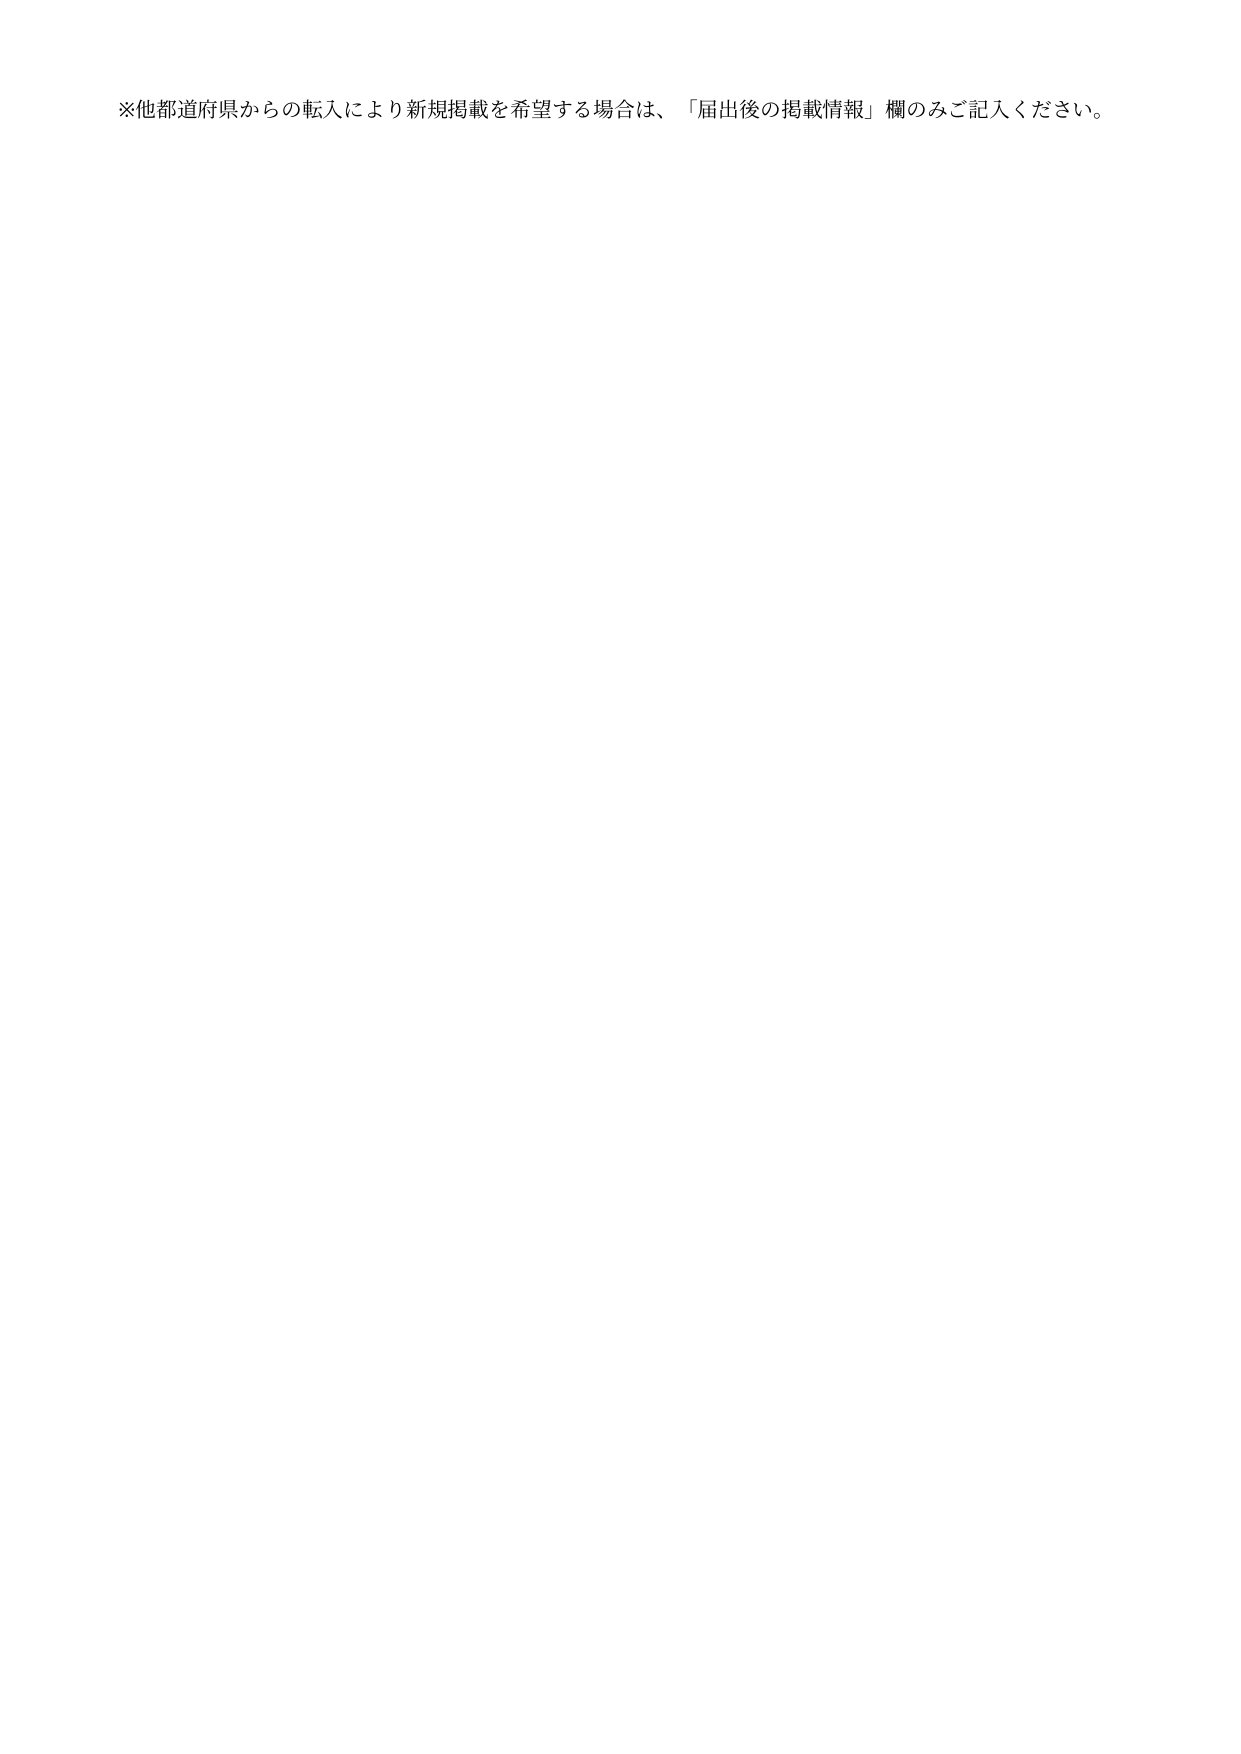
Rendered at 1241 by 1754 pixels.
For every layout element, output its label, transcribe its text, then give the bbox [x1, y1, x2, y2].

text ※他都道府県からの転入により新規掲載を希望する場合は、「届出後の掲載情報」欄のみご記入ください。 [118, 89, 1131, 127]
